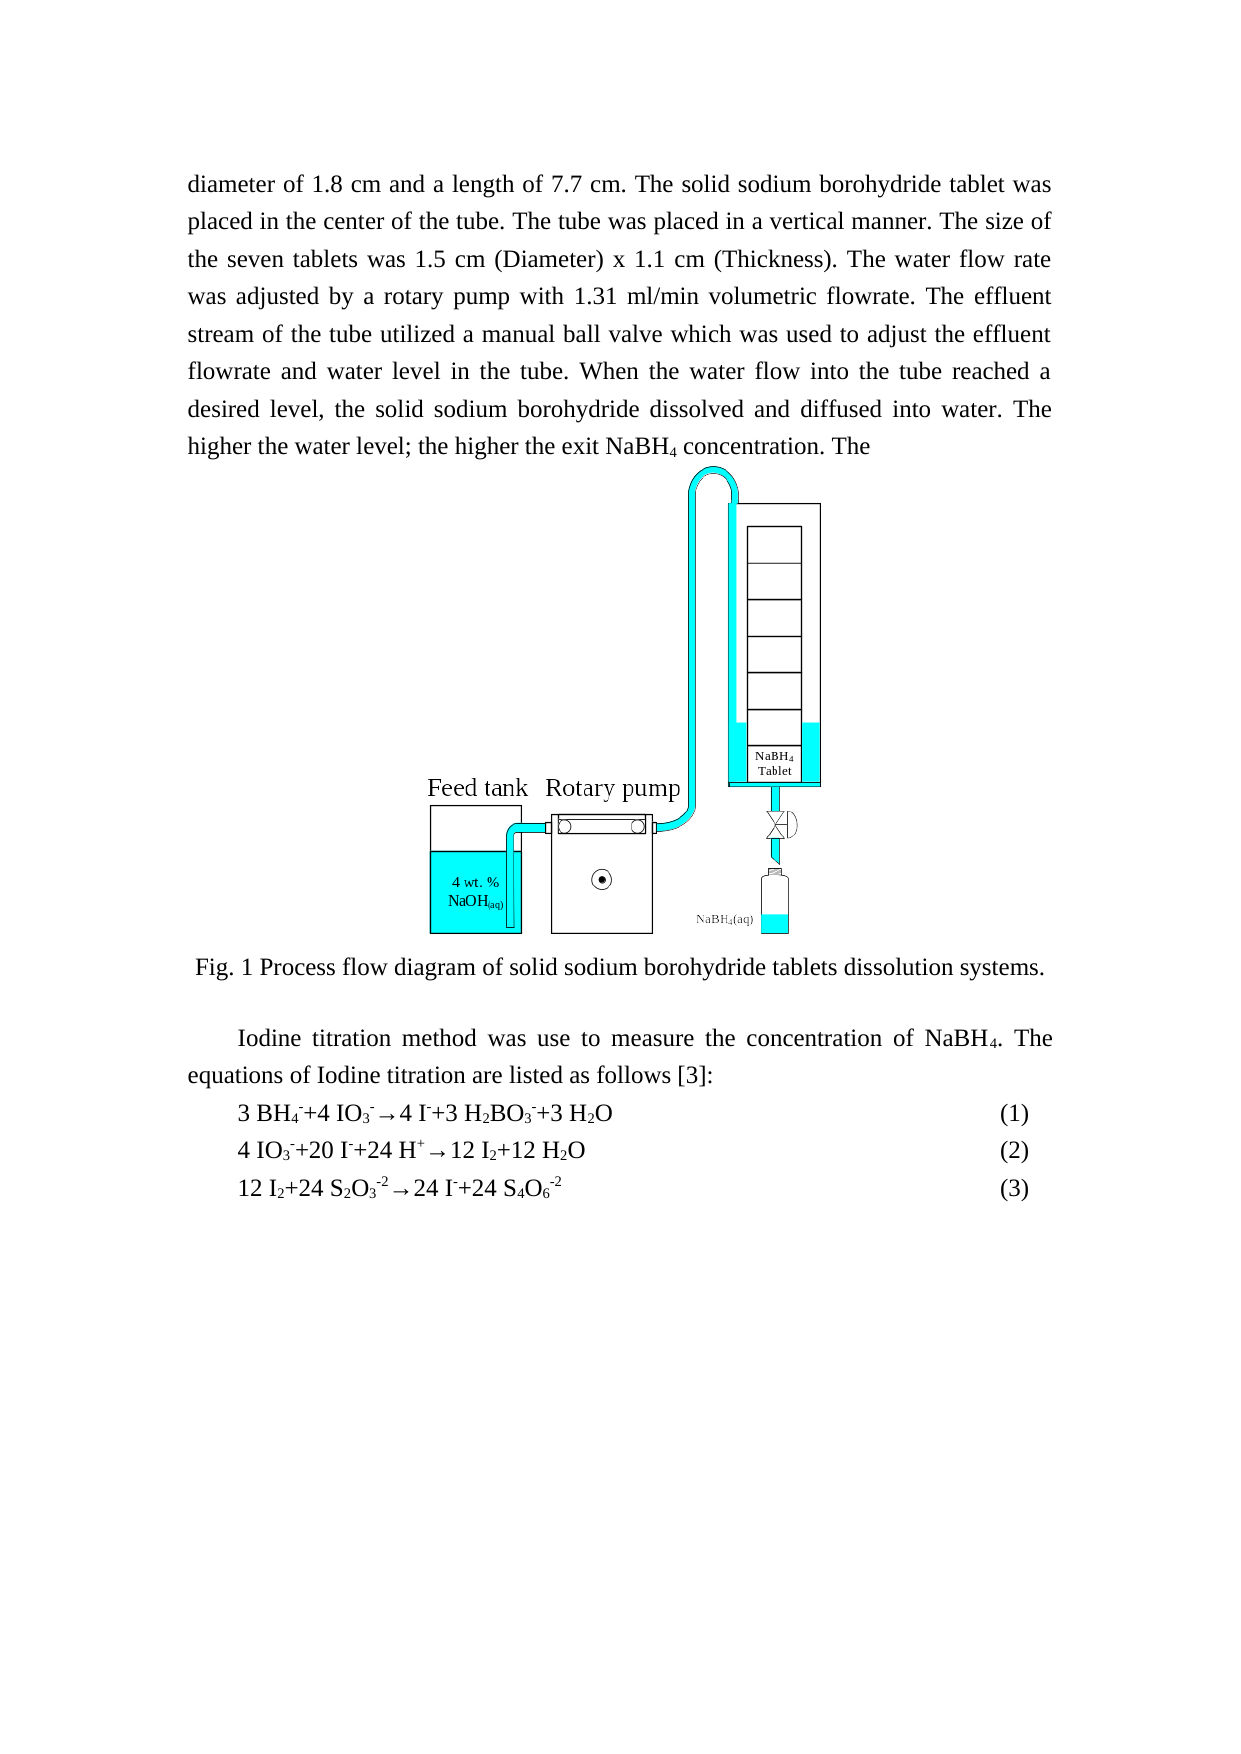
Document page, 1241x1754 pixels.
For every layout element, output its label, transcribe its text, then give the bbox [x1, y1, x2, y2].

text 4 IO3-+20 I-+24 H+→12 I2+12 H2O (2) [187, 1131, 1073, 1168]
text Fig. 1 Process flow diagram of solid sodium borohydride tablets dissolution systems. [187, 952, 1053, 981]
text 12 I2+24 S2O3-2→24 I-+24 S4O6-2 (3) [187, 1168, 1053, 1206]
text 3 BH4-+4 IO3-→4 I-+3 H2BO3-+3 H2O (1) [187, 1093, 1060, 1131]
text Iodine titration method was use to measure the concentration of NaBH4. The equations of Iodine titration are listed as follows [3]: [187, 1018, 1053, 1093]
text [187, 164, 1053, 464]
